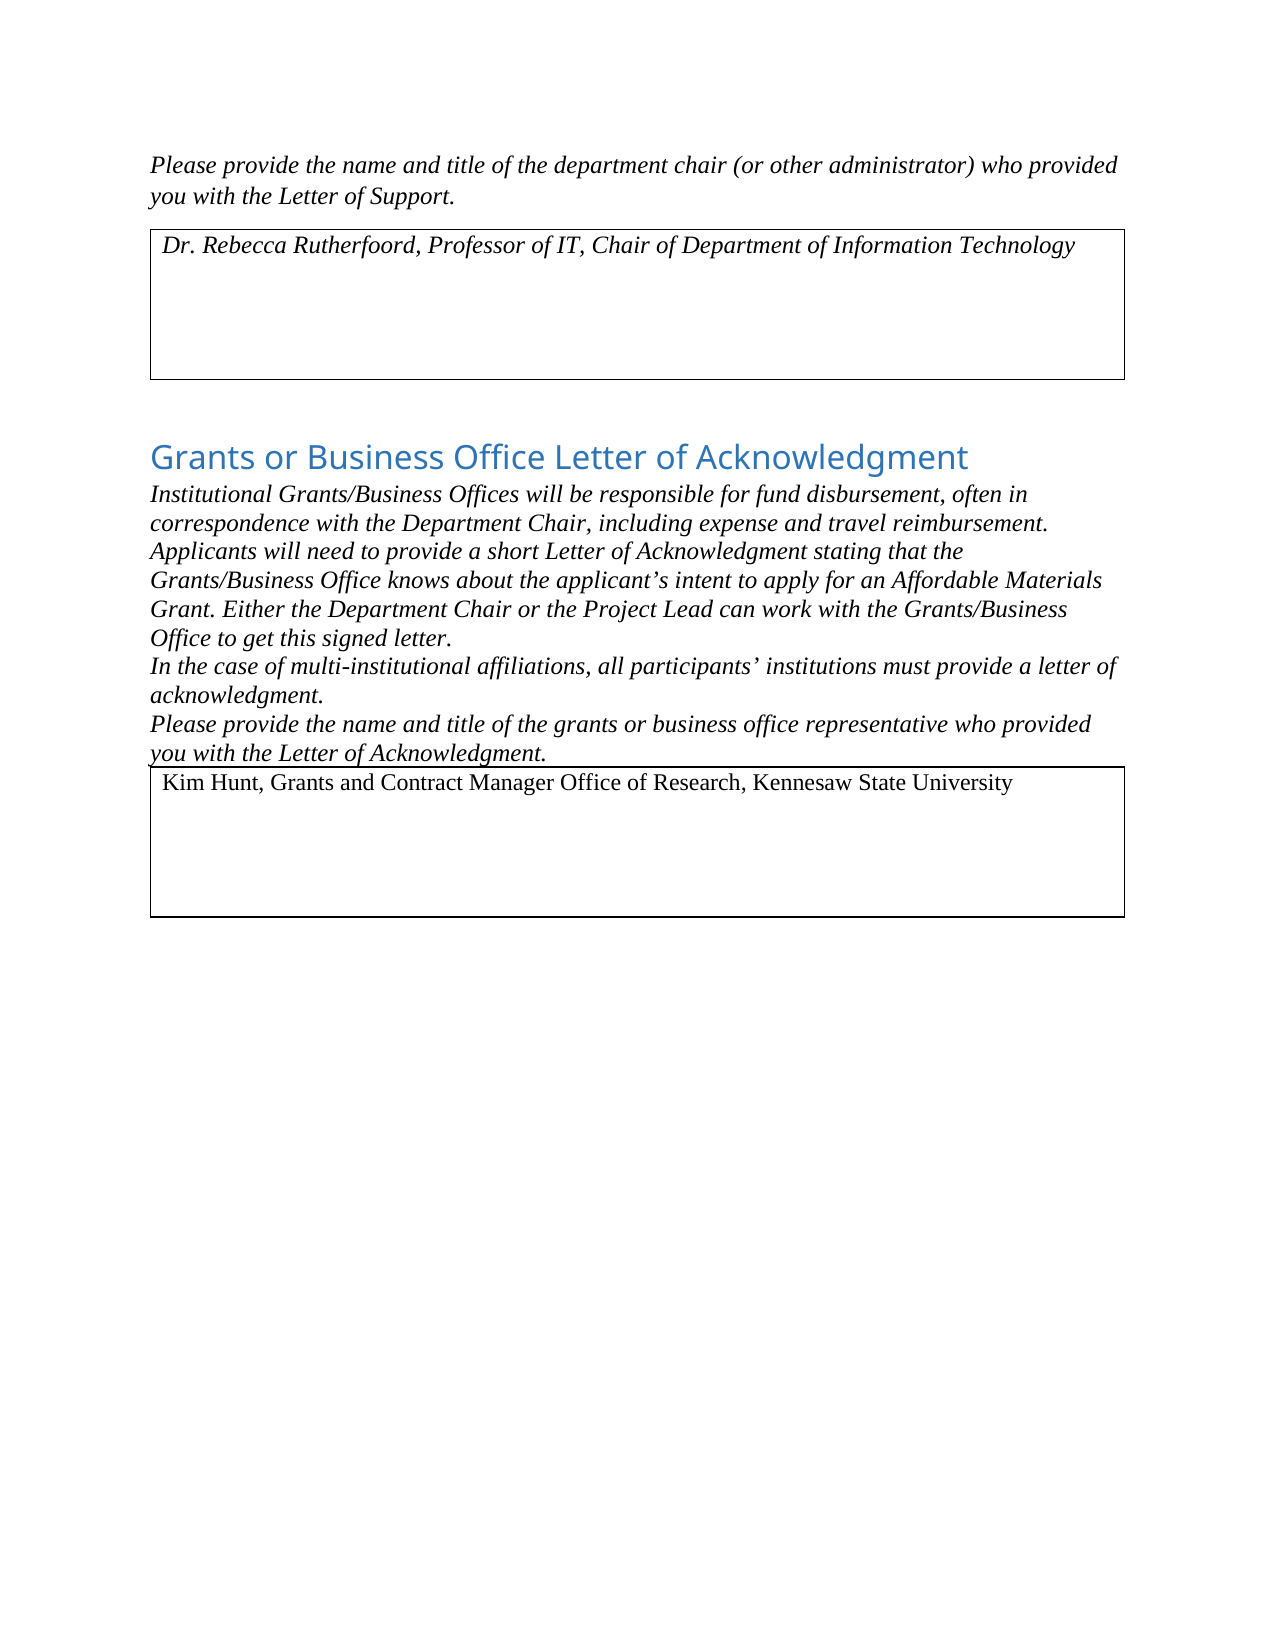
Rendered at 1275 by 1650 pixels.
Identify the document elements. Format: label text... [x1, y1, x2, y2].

table_header Kim Hunt, Grants and Contract Manager Office of Research, Kennesaw State University [151, 768, 1124, 916]
text Please provide the name and title of the grants or business office representative who provided you with the Letter of Acknowledgment. [150, 709, 1125, 766]
text Please provide the name and title of the department chair (or other administrator) who provided you with the Letter of Support. [150, 150, 1125, 210]
table_header Dr. Rebecca Rutherfoord, Professor of IT, Chair of Department of Information Technology [151, 230, 1124, 379]
text Institutional Grants/Business Offices will be responsible for fund disbursement, often in correspondence with the Department Chair, including expense and travel reimbursement. Applicants will need to provide a short Letter of Acknowledgment stating that the Grants/Business Office knows about the applicant’s intent to apply for an Affordable Materials Grant. Either the Department Chair or the Project Lead can work with the Grants/Business Office to get this signed letter. [150, 479, 1125, 651]
text In the case of multi-institutional affiliations, all participants’ institutions must provide a letter of acknowledgment. [150, 651, 1125, 709]
subtitle Grants or Business Office Letter of Acknowledgment [150, 433, 1125, 479]
